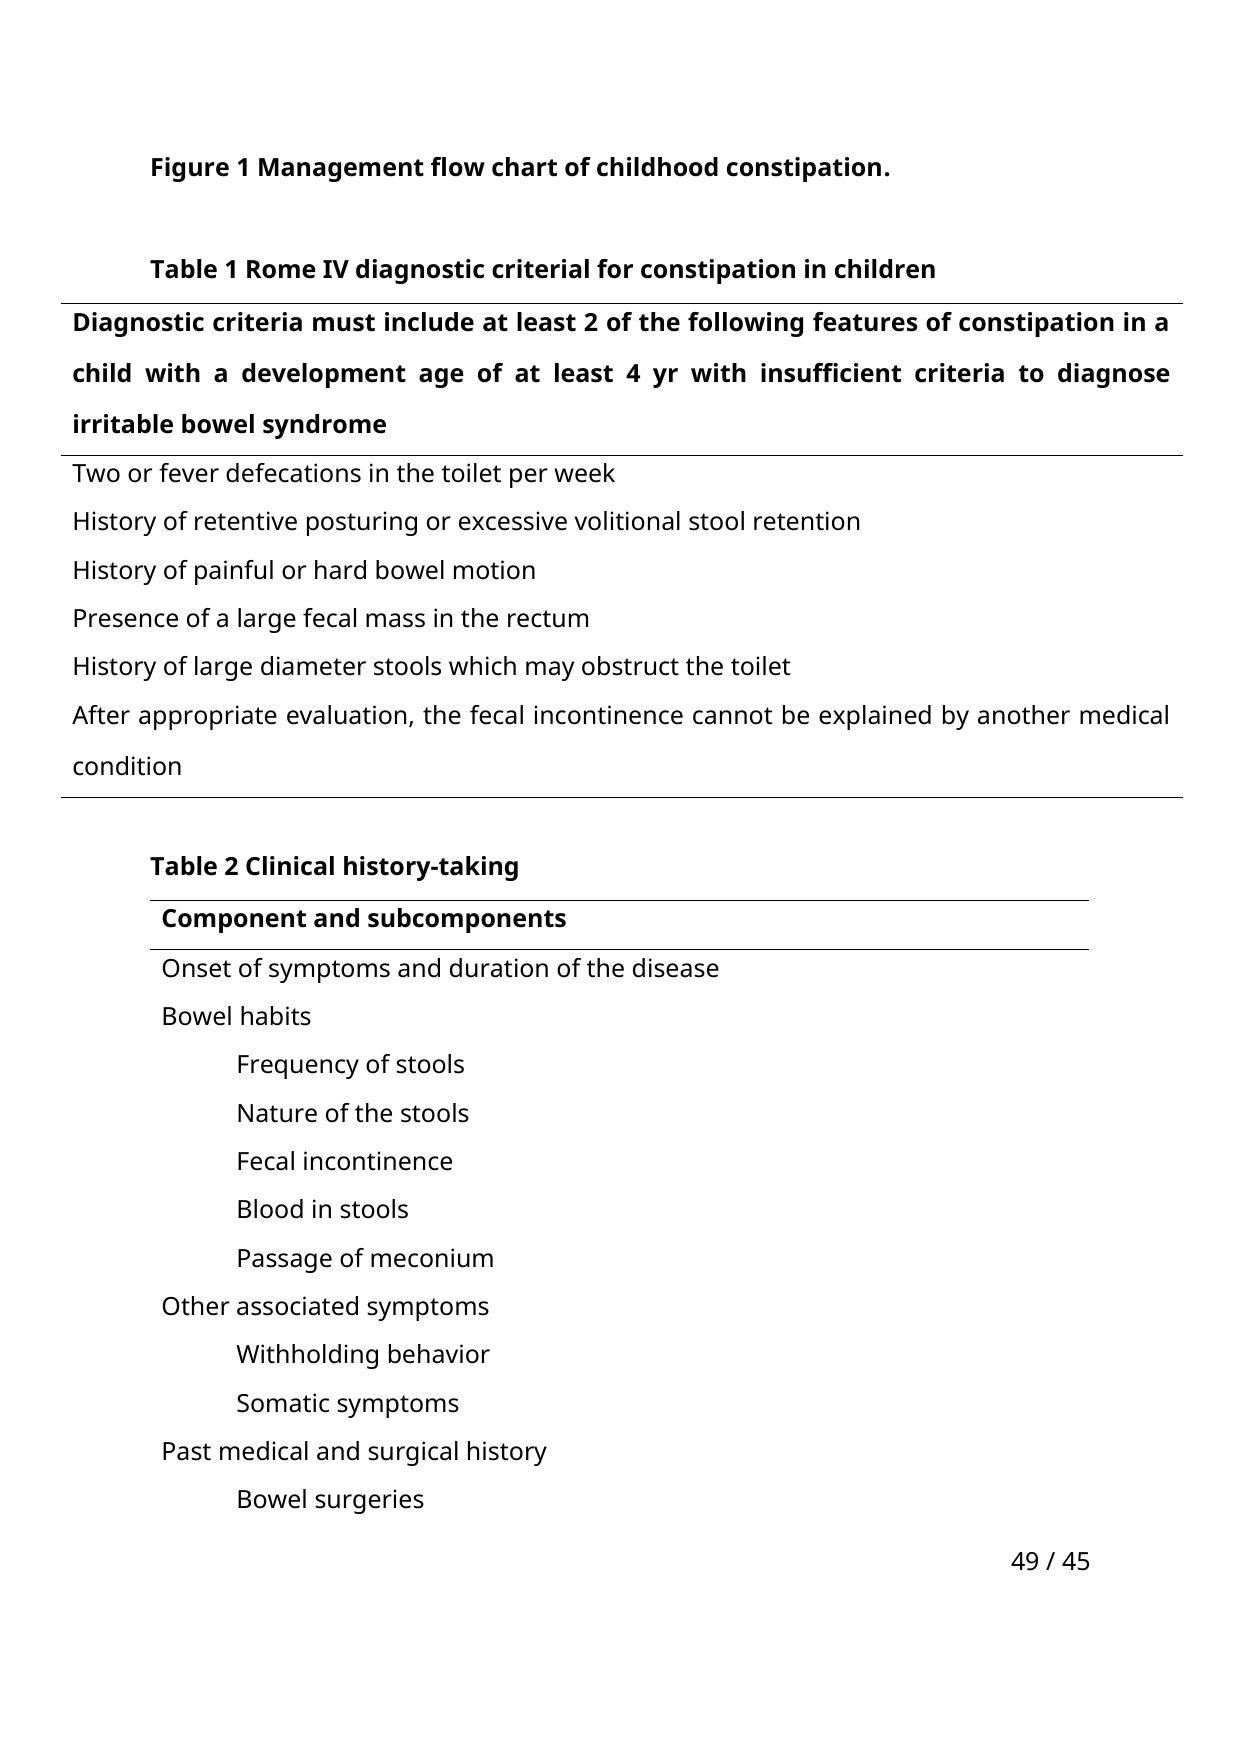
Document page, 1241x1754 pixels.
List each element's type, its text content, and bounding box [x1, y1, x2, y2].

table_cell Bowel habits [150, 999, 1088, 1047]
table_cell Blood in stools [150, 1192, 1088, 1240]
table_cell History of retentive posturing or excessive volitional stool retention [61, 504, 1183, 552]
table_cell History of large diameter stools which may obstruct the toilet [61, 649, 1183, 697]
text Table 2 Clinical history-taking [150, 849, 1090, 883]
table_cell Other associated symptoms [150, 1289, 1088, 1337]
table_cell Past medical and surgical history [150, 1434, 1088, 1482]
table_cell History of painful or hard bowel motion [61, 552, 1183, 601]
table_cell Somatic symptoms [150, 1385, 1088, 1433]
table_cell After appropriate evaluation, the fecal incontinence cannot be explained by another medical condition [61, 697, 1183, 797]
table_cell Fecal incontinence [150, 1144, 1088, 1192]
table_cell Onset of symptoms and duration of the disease [150, 950, 1088, 998]
table_cell Withholding behavior [150, 1337, 1088, 1385]
table_header Component and subcomponents [150, 901, 1088, 949]
table_cell Bowel surgeries [150, 1482, 1088, 1530]
table_cell Two or fever defecations in the toilet per week [61, 456, 1183, 504]
table_cell Frequency of stools [150, 1047, 1088, 1095]
table_cell Passage of meconium [150, 1240, 1088, 1288]
text Figure 1 Management flow chart of childhood constipation. [150, 150, 1090, 184]
table_header Diagnostic criteria must include at least 2 of the following features of constipation in a child with a development age of at least 4 yr with insufficient criteria to diagnose irritable bowel syndrome [61, 304, 1183, 454]
text Table 1 Rome IV diagnostic criterial for constipation in children [150, 252, 1090, 286]
table_cell Nature of the stools [150, 1095, 1088, 1143]
table_cell Presence of a large fecal mass in the rectum [61, 601, 1183, 649]
